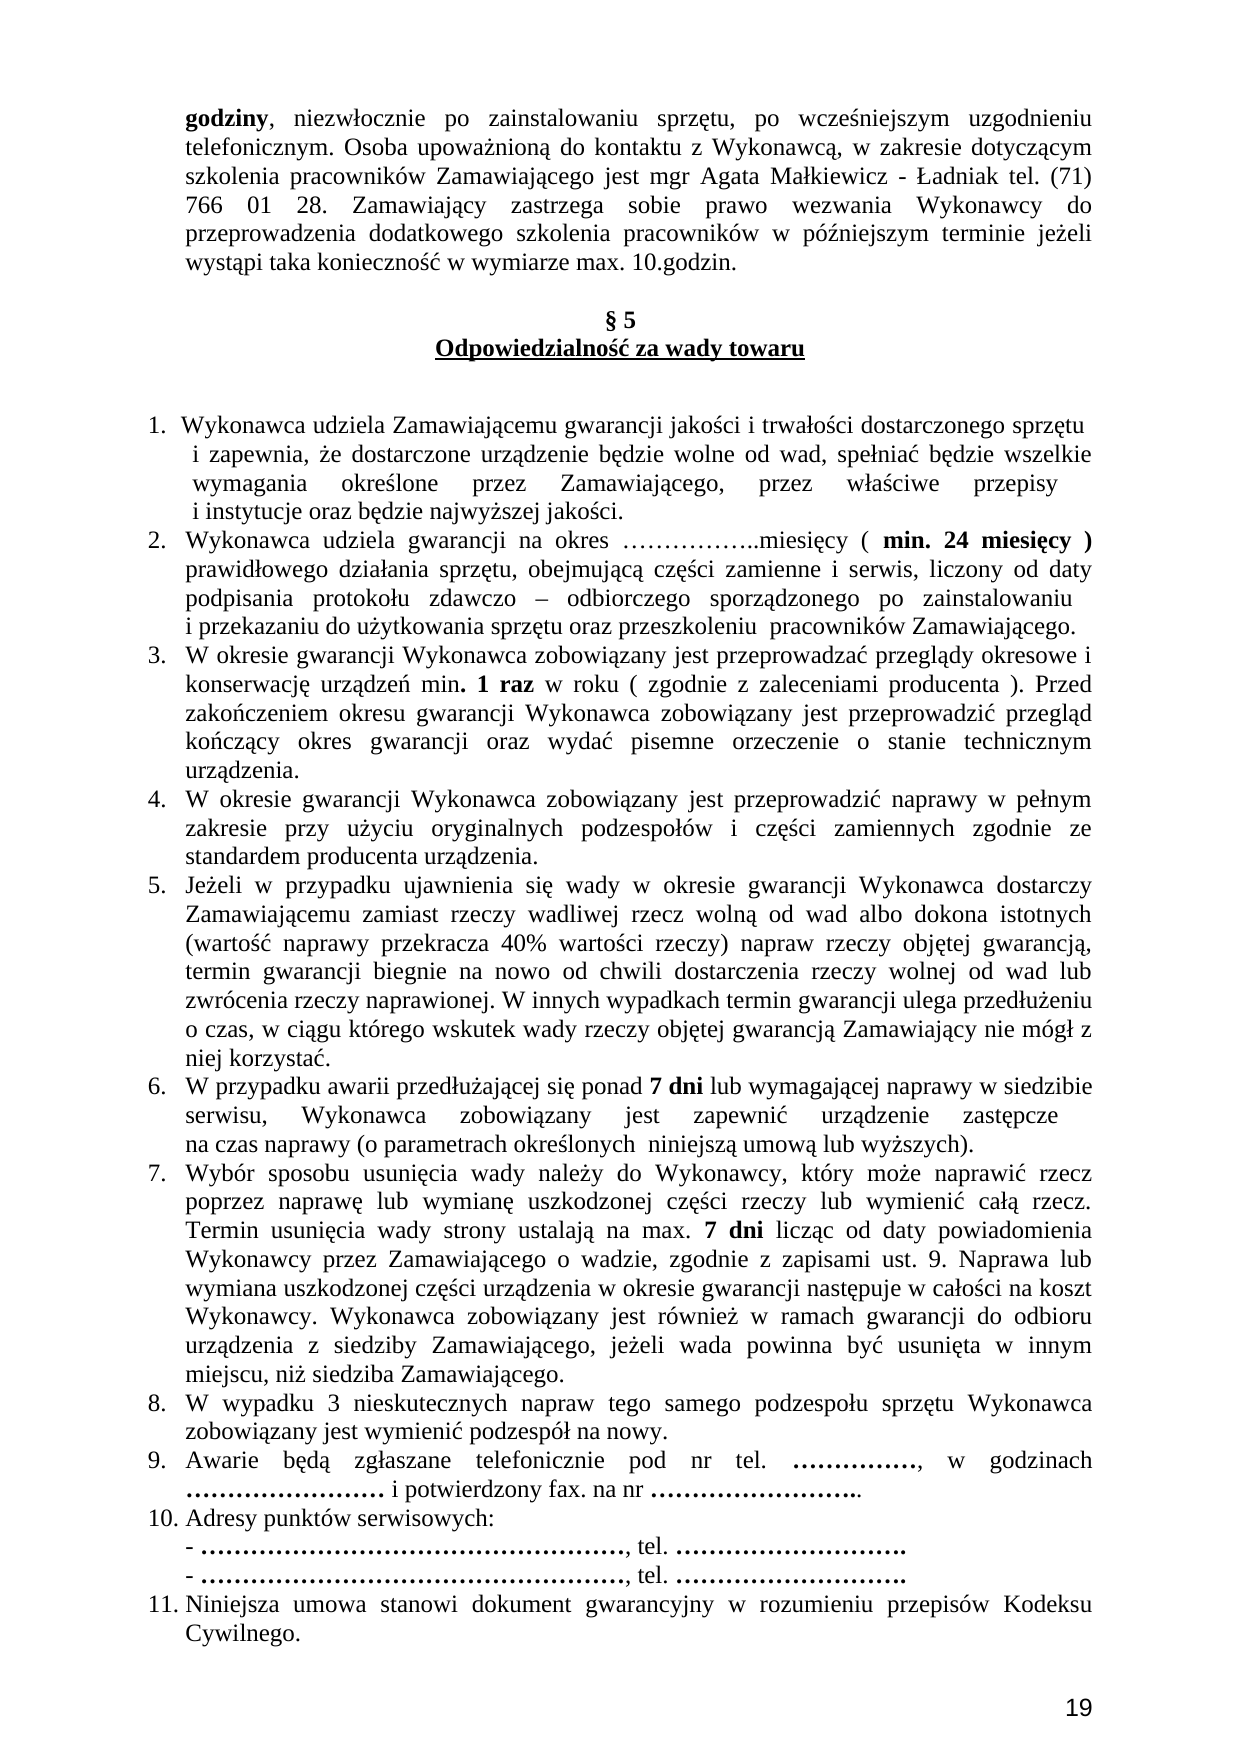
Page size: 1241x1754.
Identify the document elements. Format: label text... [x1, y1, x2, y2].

list Adresy punktów serwisowych: [148, 1503, 1093, 1531]
list W wypadku 3 nieskutecznych napraw tego samego podzespołu sprzętu Wykonawca zobowiązany jest wymienić podzespół na nowy. [148, 1388, 1093, 1445]
list Jeżeli w przypadku ujawnienia się wady w okresie gwarancji Wykonawca dostarczy Zamawiającemu zamiast rzeczy wadliwej rzecz wolną od wad albo dokona istotnych (wartość naprawy przekracza 40% wartości rzeczy) napraw rzeczy objętej gwarancją, termin gwarancji biegnie na nowo od chwili dostarczenia rzeczy wolnej od wad lub zwrócenia rzeczy naprawionej. W innych wypadkach termin gwarancji ulega przedłużeniu o czas, w ciągu którego wskutek wady rzeczy objętej gwarancją Zamawiający nie mógł z niej korzystać. [148, 870, 1093, 1071]
text - ……………………………………………, tel. ………………………. [185, 1560, 1093, 1589]
list Wykonawca udziela gwarancji na okres ……………..miesięcy ( min. 24 miesięcy ) prawidłowego działania sprzętu, obejmującą części zamienne i serwis, liczony od daty podpisania protokołu zdawczo – odbiorczego sporządzonego po zainstalowaniu i przekazaniu do użytkowania sprzętu oraz przeszkoleniu pracowników Zamawiającego. [148, 525, 1093, 640]
list W okresie gwarancji Wykonawca zobowiązany jest przeprowadzić naprawy w pełnym zakresie przy użyciu oryginalnych podzespołów i części zamiennych zgodnie ze standardem producenta urządzenia. [148, 784, 1093, 870]
list Niniejsza umowa stanowi dokument gwarancyjny w rozumieniu przepisów Kodeksu Cywilnego. [148, 1589, 1093, 1646]
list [148, 103, 1093, 276]
list Wybór sposobu usunięcia wady należy do Wykonawcy, który może naprawić rzecz poprzez naprawę lub wymianę uszkodzonej części rzeczy lub wymienić całą rzecz. Termin usunięcia wady strony ustalają na max. 7 dni licząc od daty powiadomienia Wykonawcy przez Zamawiającego o wadzie, zgodnie z zapisami ust. 9. Naprawa lub wymiana uszkodzonej części urządzenia w okresie gwarancji następuje w całości na koszt Wykonawcy. Wykonawca zobowiązany jest również w ramach gwarancji do odbioru urządzenia z siedziby Zamawiającego, jeżeli wada powinna być usunięta w innym miejscu, niż siedziba Zamawiającego. [148, 1158, 1093, 1388]
list Awarie będą zgłaszane telefonicznie pod nr tel. ……………, w godzinach …………………… i potwierdzony fax. na nr …………………….. [148, 1445, 1093, 1503]
text Odpowiedzialność za wady towaru [148, 333, 1093, 362]
list W okresie gwarancji Wykonawca zobowiązany jest przeprowadzać przeglądy okresowe i konserwację urządzeń min. 1 raz w roku ( zgodnie z zaleceniami producenta ). Przed zakończeniem okresu gwarancji Wykonawca zobowiązany jest przeprowadzić przegląd kończący okres gwarancji oraz wydać pisemne orzeczenie o stanie technicznym urządzenia. [148, 640, 1093, 784]
text § 5 [148, 305, 1093, 333]
list W przypadku awarii przedłużającej się ponad 7 dni lub wymagającej naprawy w siedzibie serwisu, Wykonawca zobowiązany jest zapewnić urządzenie zastępcze na czas naprawy (o parametrach określonych niniejszą umową lub wyższych). [148, 1071, 1093, 1158]
text 1. Wykonawca udziela Zamawiającemu gwarancji jakości i trwałości dostarczonego sprzętu i zapewnia, że dostarczone urządzenie będzie wolne od wad, spełniać będzie wszelkie wymagania określone przez Zamawiającego, przez właściwe przepisy i instytucje oraz będzie najwyższej jakości. [148, 410, 1093, 525]
text - ……………………………………………, tel. ………………………. [185, 1531, 1093, 1560]
